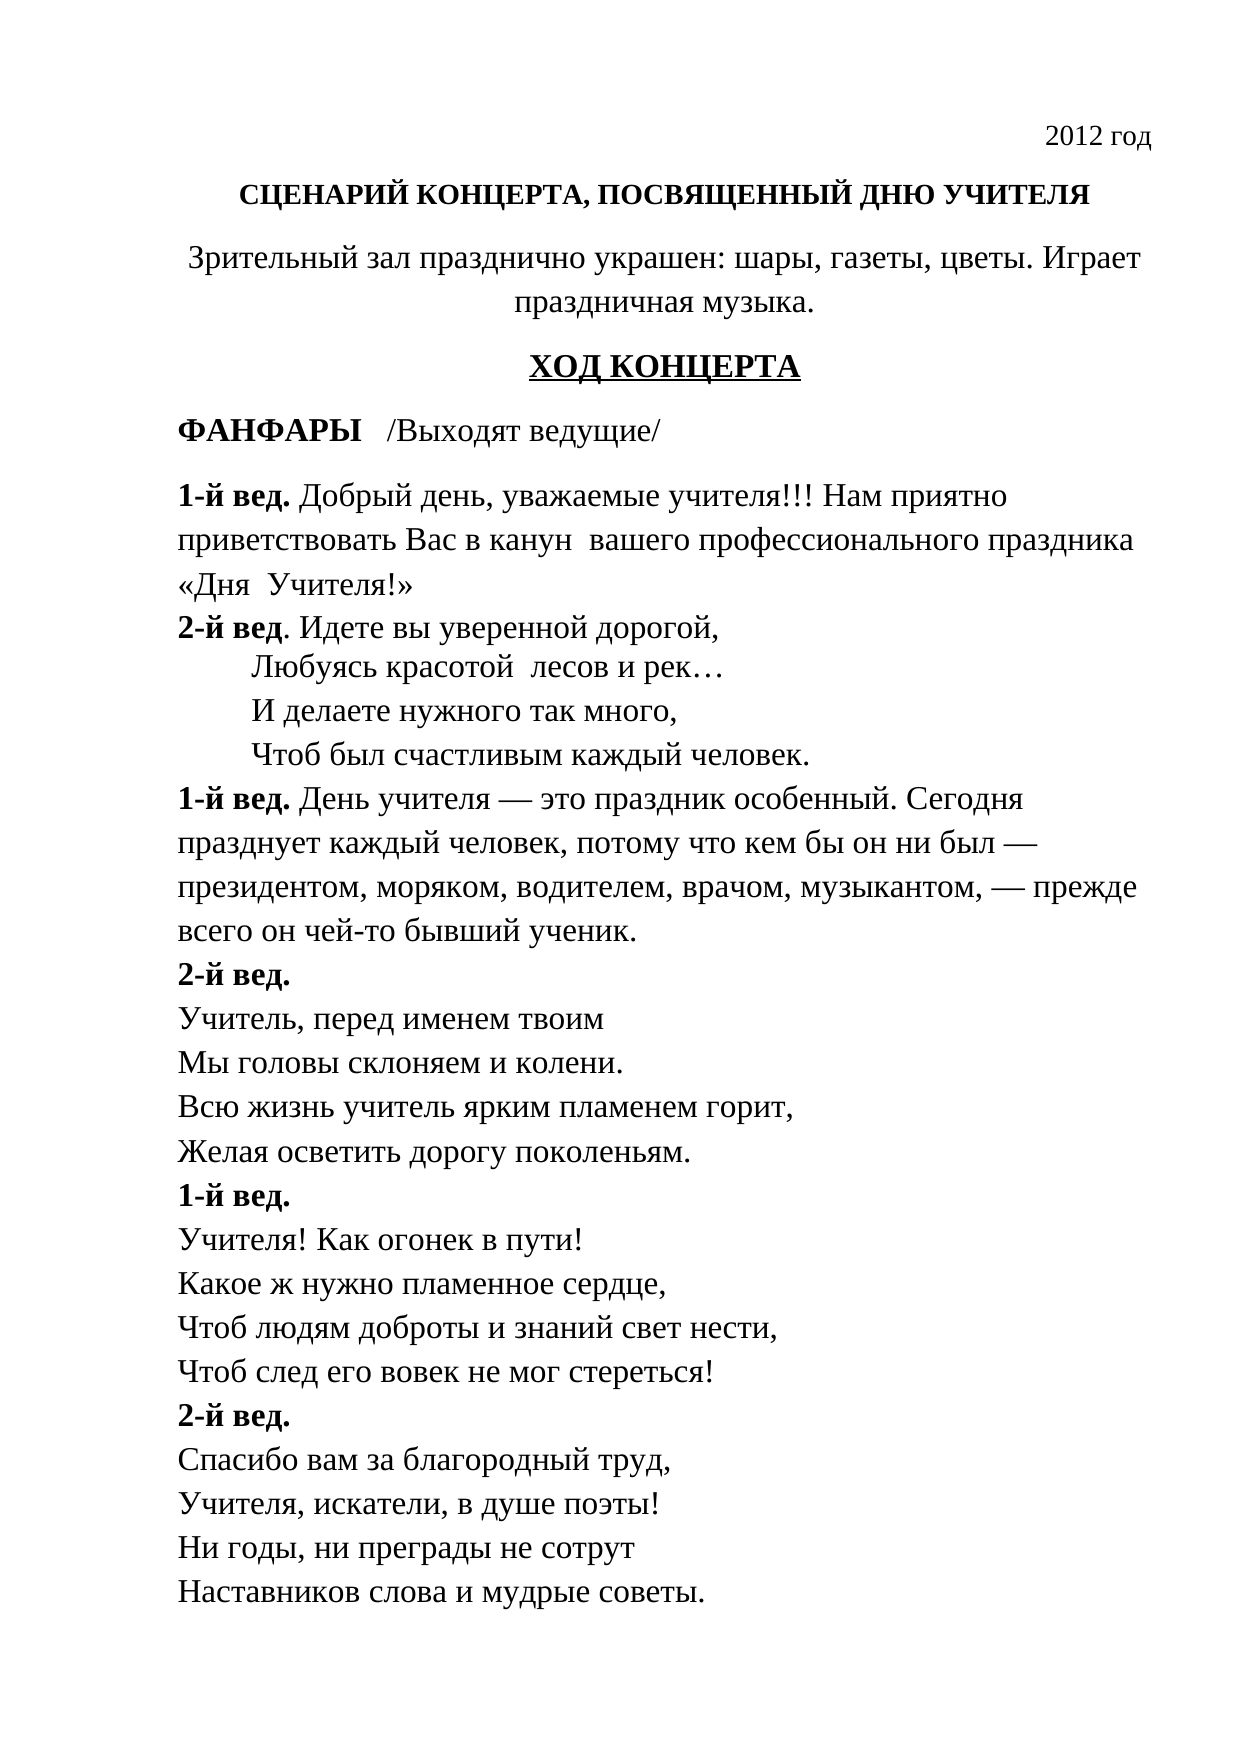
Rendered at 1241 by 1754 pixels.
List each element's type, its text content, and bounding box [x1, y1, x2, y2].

text ФАНФАРЫ /Выходят ведущие/ [177, 411, 1152, 449]
text Учитель, перед именем твоим Мы головы склоняем и колени. Всю жизнь учитель ярким пламенем горит, Желая осветить дорогу поколеньям. 1-й вед. Учителя! Как огонек в пути! Какое ж нужно пламенное сердце, Чтоб людям доброты и знаний свет нести, Чтоб след его вовек не мог стереться! 2-й вед. Спасибо вам за благородный труд, Учителя, искатели, в душе поэты! Ни годы, ни преграды не сотрут Наставников слова и мудрые советы. [177, 999, 1152, 1610]
text И делаете нужного так много, [177, 690, 1152, 728]
text Любуясь красотой лесов и рек… [177, 646, 1152, 684]
text 1-й вед. День учителя — это праздник особенный. Сегодня празднует каждый человек, потому что кем бы он ни был — президентом, моряком, водителем, врачом, музыкантом, — прежде всего он чей-то бывший ученик. 2-й вед. [177, 778, 1152, 993]
text 2-й вед. Идете вы уверенной дорогой, [177, 608, 1152, 646]
text 1-й вед. Добрый день, уважаемые учителя!!! Нам приятно приветствовать Вас в канун вашего профессионального праздника «Дня Учителя!» [177, 476, 1152, 602]
text 2012 год [177, 118, 1152, 152]
text Чтоб был счастливым каждый человек. [177, 734, 1152, 773]
text ХОД КОНЦЕРТА [177, 346, 1152, 384]
text СЦЕНАРИЙ КОНЦЕРТА, ПОСВЯЩЕННЫЙ ДНЮ УЧИТЕЛЯ [177, 177, 1152, 211]
text Зрительный зал празднично украшен: шары, газеты, цветы. Играет праздничная музыка. [177, 237, 1152, 319]
